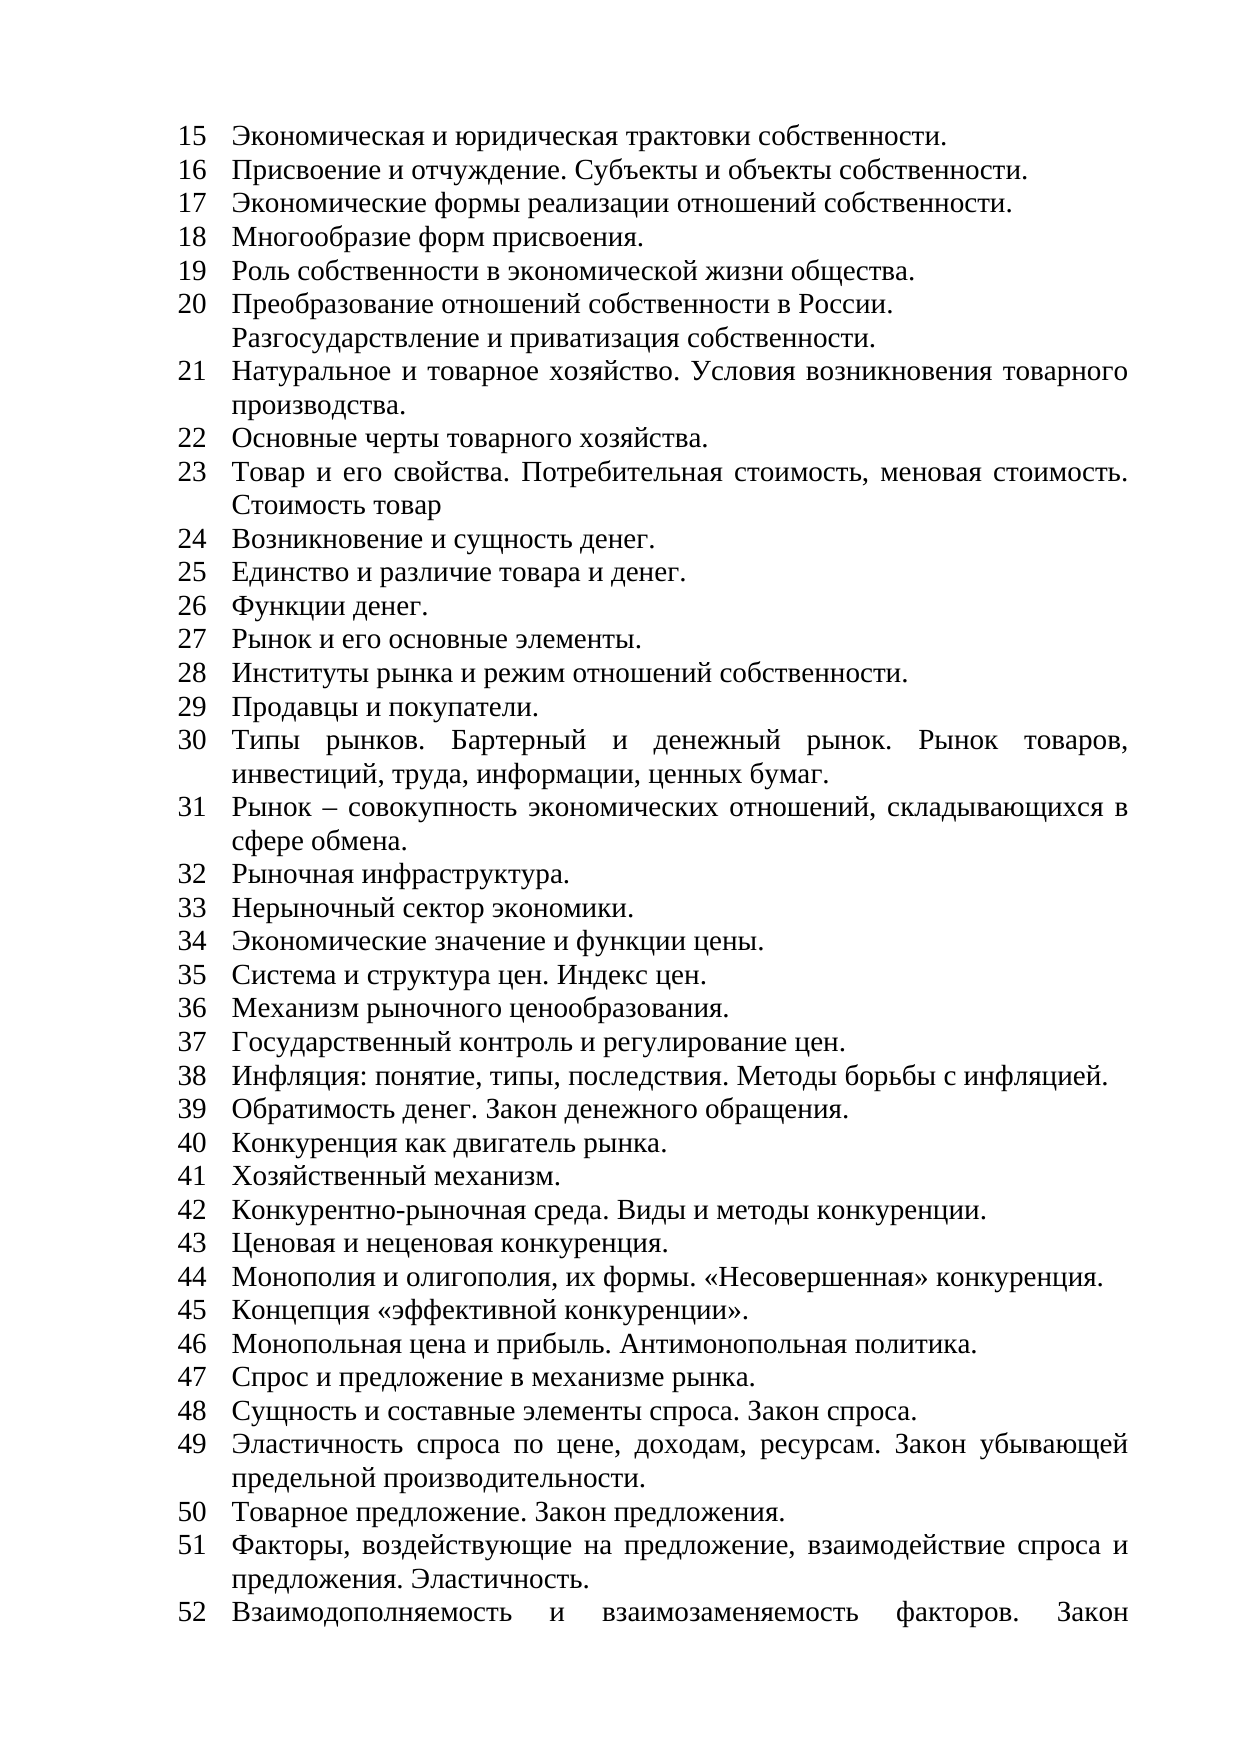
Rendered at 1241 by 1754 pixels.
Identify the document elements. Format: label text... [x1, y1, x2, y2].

table_cell 24 [166, 521, 220, 554]
table_cell 52 [166, 1594, 220, 1628]
table_cell Конкуренция как двигатель рынка. [220, 1125, 1140, 1158]
table_cell Основные черты товарного хозяйства. [220, 420, 1140, 454]
table_cell Роль собственности в экономической жизни общества. [220, 253, 1140, 286]
table_cell Инфляция: понятие, типы, последствия. Методы борьбы с инфляцией. [220, 1058, 1140, 1091]
table_cell Рыночная инфраструктура. [220, 856, 1140, 890]
table_cell Хозяйственный механизм. [220, 1158, 1140, 1192]
table_cell 33 [166, 890, 220, 923]
table_cell 15 [166, 118, 220, 152]
table_cell Спрос и предложение в механизме рынка. [220, 1360, 1140, 1393]
table_cell Нерыночный сектор экономики. [220, 890, 1140, 923]
table_cell Функции денег. [220, 588, 1140, 622]
table_cell Ценовая и неценовая конкуренция. [220, 1225, 1140, 1259]
table_cell 29 [166, 689, 220, 722]
table_cell Присвоение и отчуждение. Субъекты и объекты собственности. [220, 152, 1140, 186]
table_cell 34 [166, 924, 220, 957]
table_cell 26 [166, 588, 220, 622]
table_cell Рынок и его основные элементы. [220, 622, 1140, 655]
table_cell Концепция «эффективной конкуренции». [220, 1293, 1140, 1326]
table_cell 35 [166, 957, 220, 991]
table_cell 23 [166, 454, 220, 521]
table_cell Конкурентно-рыночная среда. Виды и методы конкуренции. [220, 1192, 1140, 1225]
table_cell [220, 1594, 1140, 1628]
table_cell 51 [166, 1527, 220, 1594]
table_cell Сущность и составные элементы спроса. Закон спроса. [220, 1393, 1140, 1427]
table_cell Товар и его свойства. Потребительная стоимость, меновая стоимость. Стоимость товар [220, 454, 1140, 521]
table_cell Типы рынков. Бартерный и денежный рынок. Рынок товаров, инвестиций, труда, информации, ценных бумаг. [220, 722, 1140, 789]
table_cell 36 [166, 991, 220, 1024]
table_cell 30 [166, 722, 220, 789]
table_cell 43 [166, 1225, 220, 1259]
table_cell 44 [166, 1259, 220, 1292]
table_cell 17 [166, 186, 220, 219]
table_cell 39 [166, 1091, 220, 1125]
table_cell Экономическая и юридическая трактовки собственности. [220, 118, 1140, 152]
table_cell Монополия и олигополия, их формы. «Несовершенная» конкуренция. [220, 1259, 1140, 1292]
table_cell 22 [166, 420, 220, 454]
table_cell Преобразование отношений собственности в России. Разгосударствление и приватизация собственности. [220, 286, 1140, 353]
table_cell 42 [166, 1192, 220, 1225]
table_cell 21 [166, 353, 220, 420]
table_cell 31 [166, 789, 220, 856]
table_cell 16 [166, 152, 220, 186]
table_cell 40 [166, 1125, 220, 1158]
table_cell Факторы, воздействующие на предложение, взаимодействие спроса и предложения. Эластичность. [220, 1527, 1140, 1594]
table_cell Многообразие форм присвоения. [220, 219, 1140, 253]
table_cell 41 [166, 1158, 220, 1192]
table_cell Механизм рыночного ценообразования. [220, 991, 1140, 1024]
table_cell 46 [166, 1326, 220, 1359]
table_cell 45 [166, 1293, 220, 1326]
table_cell Эластичность спроса по цене, доходам, ресурсам. Закон убывающей предельной производительности. [220, 1427, 1140, 1494]
table_cell Товарное предложение. Закон предложения. [220, 1494, 1140, 1527]
table_cell Экономические формы реализации отношений собственности. [220, 186, 1140, 219]
table_cell Система и структура цен. Индекс цен. [220, 957, 1140, 991]
table_cell Единство и различие товара и денег. [220, 555, 1140, 588]
table_cell 20 [166, 286, 220, 353]
table_cell Продавцы и покупатели. [220, 689, 1140, 722]
table_cell Экономические значение и функции цены. [220, 924, 1140, 957]
table_cell Монопольная цена и прибыль. Антимонопольная политика. [220, 1326, 1140, 1359]
table_cell 18 [166, 219, 220, 253]
table_cell 25 [166, 555, 220, 588]
table_cell Обратимость денег. Закон денежного обращения. [220, 1091, 1140, 1125]
table_cell Институты рынка и режим отношений собственности. [220, 655, 1140, 689]
table_cell 32 [166, 856, 220, 890]
table_cell 47 [166, 1360, 220, 1393]
table_cell Возникновение и сущность денег. [220, 521, 1140, 554]
table_cell 27 [166, 622, 220, 655]
table_cell Рынок – совокупность экономических отношений, складывающихся в сфере обмена. [220, 789, 1140, 856]
table_cell 37 [166, 1024, 220, 1058]
table_cell Государственный контроль и регулирование цен. [220, 1024, 1140, 1058]
table_cell Натуральное и товарное хозяйство. Условия возникновения товарного производства. [220, 353, 1140, 420]
table_cell 38 [166, 1058, 220, 1091]
table_cell 19 [166, 253, 220, 286]
table_cell 48 [166, 1393, 220, 1427]
table_cell 50 [166, 1494, 220, 1527]
table_cell 28 [166, 655, 220, 689]
table_cell 49 [166, 1427, 220, 1494]
